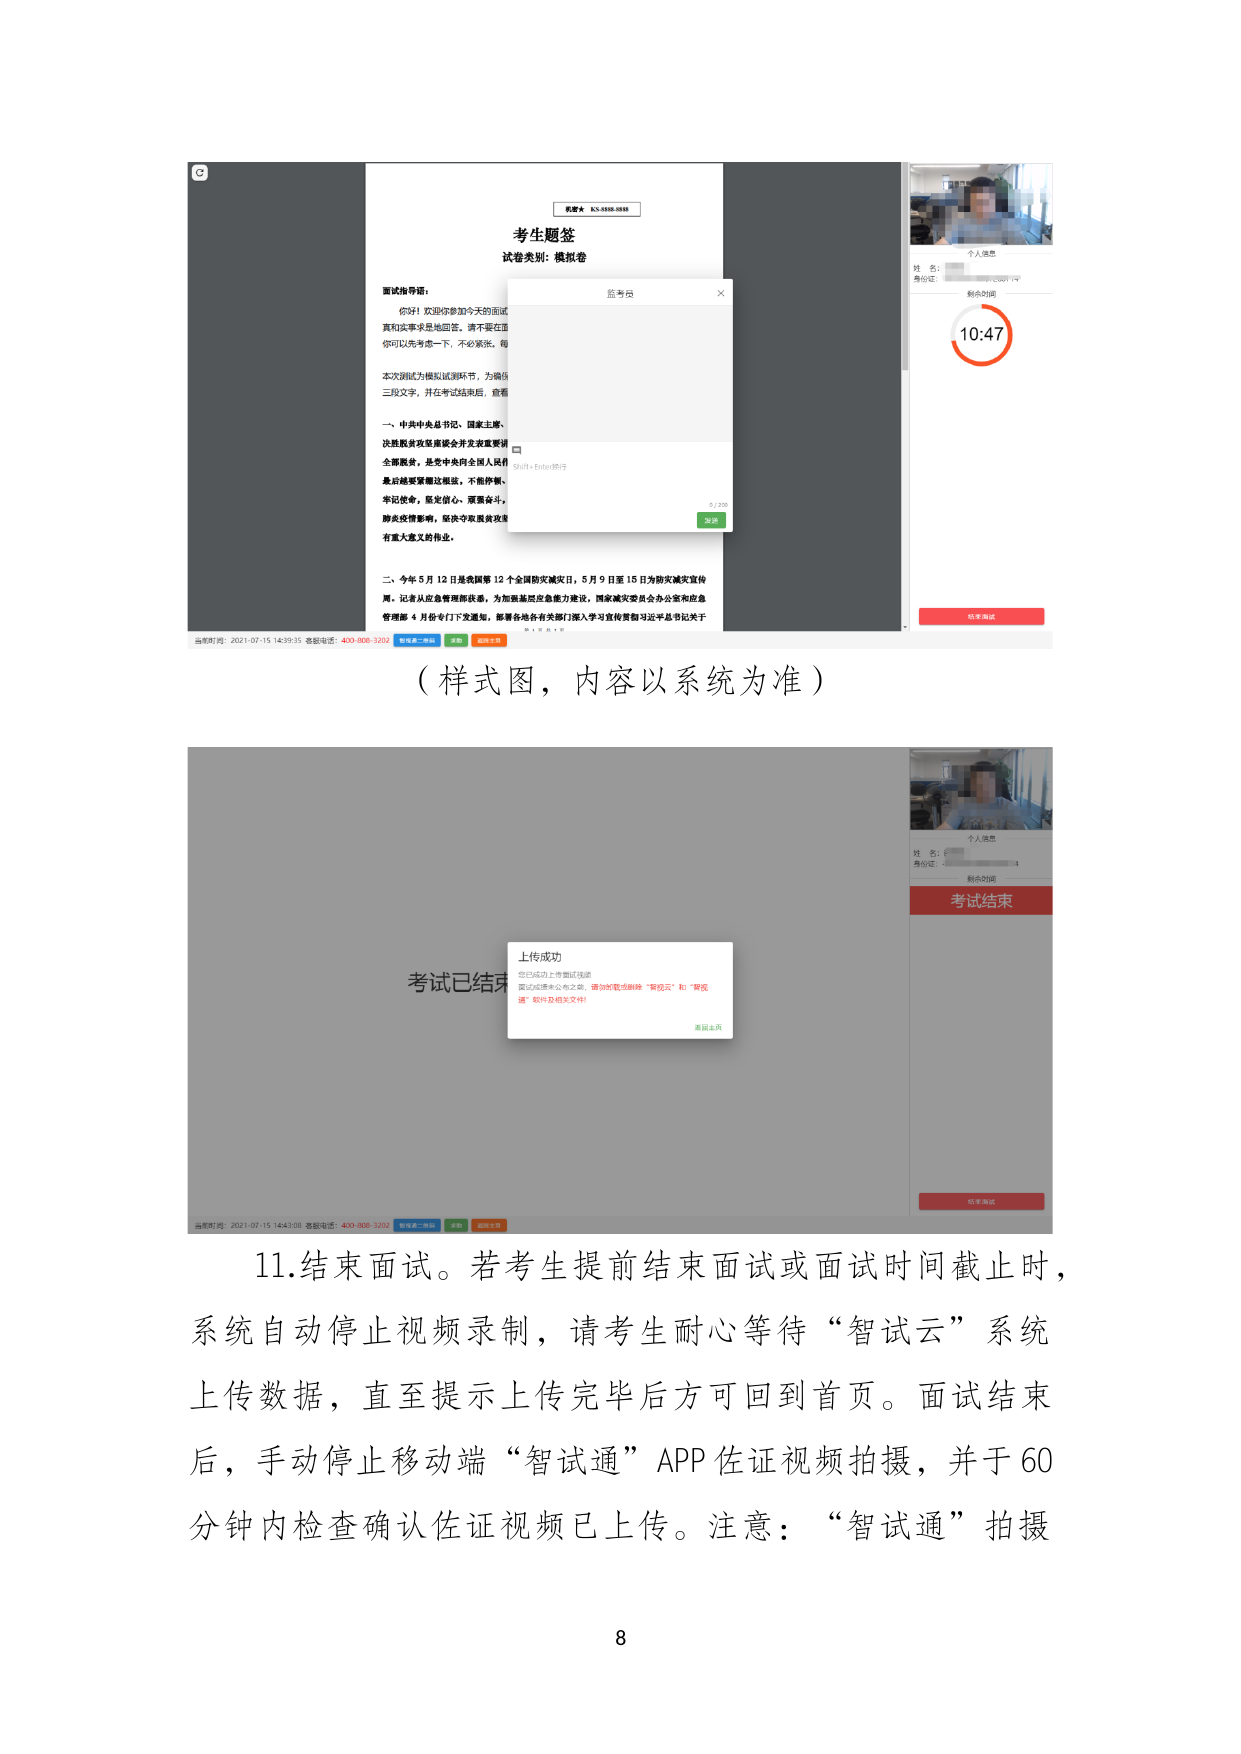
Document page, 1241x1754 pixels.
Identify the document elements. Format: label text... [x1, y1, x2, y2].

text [187, 1234, 1053, 1559]
picture [187, 162, 1053, 649]
picture [187, 747, 1053, 1234]
text （样式图，内容以系统为准） [187, 649, 1053, 714]
